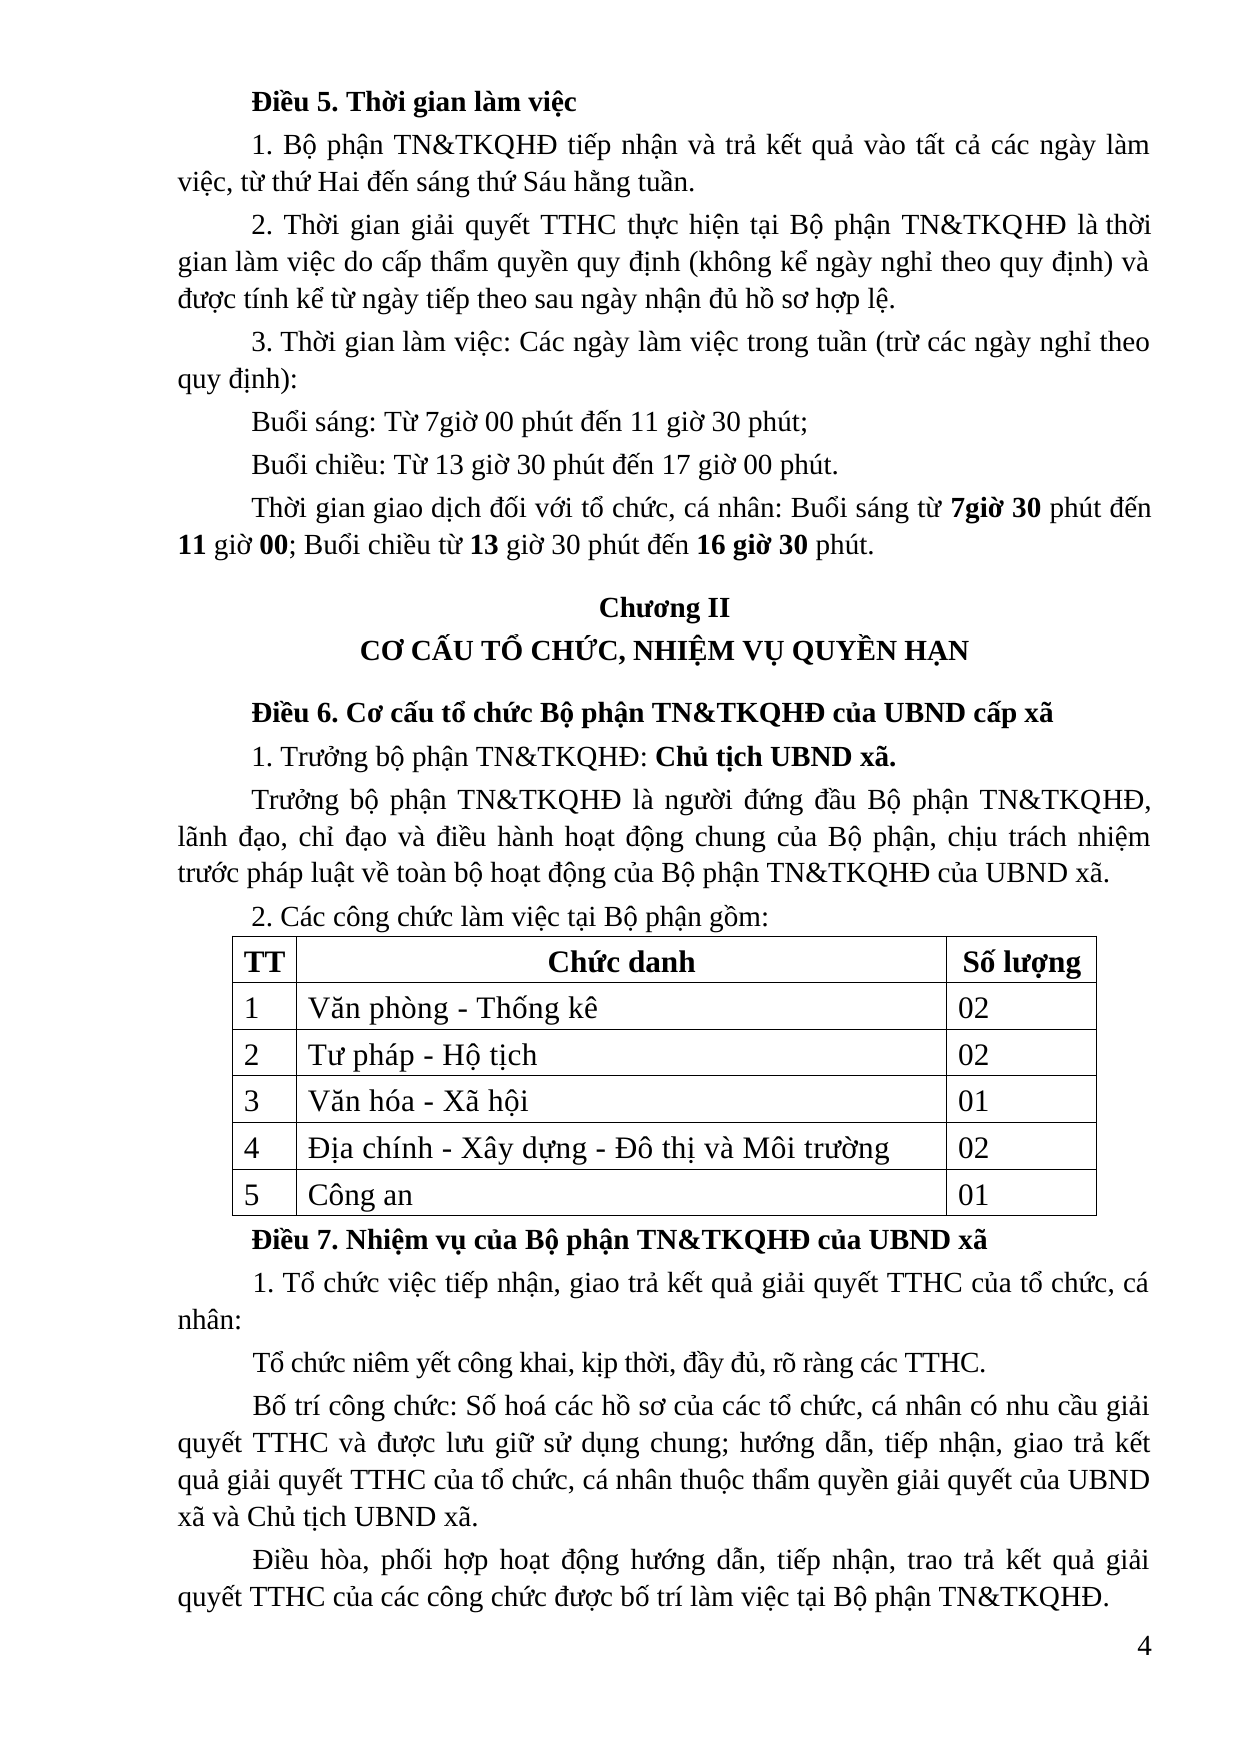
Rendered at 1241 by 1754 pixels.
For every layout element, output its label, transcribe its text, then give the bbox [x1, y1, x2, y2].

table_cell Địa chính - Xây dựng - Đô thị và Môi trường [297, 1123, 946, 1168]
table_header TT [233, 937, 296, 982]
text Buổi sáng: Từ 7giờ 00 phút đến 11 giờ 30 phút; [177, 404, 1152, 438]
text CƠ CẤU TỔ CHỨC, NHIỆM VỤ QUYỀN HẠN [177, 633, 1152, 667]
text Chương II [177, 590, 1152, 623]
table_cell 3 [233, 1076, 296, 1122]
text 3. Thời gian làm việc: Các ngày làm việc trong tuần (trừ các ngày nghỉ theo quy định): [177, 324, 1152, 395]
text 1. Trưởng bộ phận TN&TKQHĐ: Chủ tịch UBND xã. [177, 739, 1152, 772]
table_cell 01 [947, 1076, 1096, 1122]
table_cell Văn hóa - Xã hội [297, 1076, 946, 1122]
text Thời gian giao dịch đối với tổ chức, cá nhân: Buổi sáng từ 7giờ 30 phút đến 11 giờ 00; Buổi chiều từ 13 giờ 30 phút đến 16 giờ 30 phút. [177, 491, 1152, 561]
text Điều 5. Thời gian làm việc [177, 84, 346, 118]
table_cell Tư pháp - Hộ tịch [297, 1030, 946, 1075]
table_cell Văn phòng - Thống kê [297, 983, 946, 1029]
text 1. Bộ phận TN&TKQHĐ tiếp nhận và trả kết quả vào tất cả các ngày làm việc, từ thứ Hai đến sáng thứ Sáu hằng tuần. [177, 127, 1152, 198]
table_cell 5 [233, 1170, 296, 1215]
table_cell 4 [233, 1123, 296, 1168]
table_cell 02 [947, 1123, 1096, 1168]
table_cell 01 [947, 1170, 1096, 1215]
table_cell Công an [297, 1170, 946, 1215]
table_header Chức danh [297, 937, 946, 982]
text Trưởng bộ phận TN&TKQHĐ là người đứng đầu Bộ phận TN&TKQHĐ, lãnh đạo, chỉ đạo và điều hành hoạt động chung của Bộ phận, chịu trách nhiệm trước pháp luật về toàn bộ hoạt động của Bộ phận TN&TKQHĐ của UBND xã. [177, 782, 1152, 889]
text Điều 6. Cơ cấu tổ chức Bộ phận TN&TKQHĐ của UBND cấp xã [177, 696, 1152, 729]
text Điều 5. Thời gian làm việc [467, 84, 1152, 118]
text 1. Tổ chức việc tiếp nhận, giao trả kết quả giải quyết TTHC của tổ chức, cá nhân: [177, 1265, 1152, 1336]
table_cell 02 [947, 983, 1096, 1029]
text Điều hòa, phối hợp hoạt động hướng dẫn, tiếp nhận, trao trả kết quả giải quyết TTHC của các công chức được bố trí làm việc tại Bộ phận TN&TKQHĐ. [177, 1542, 1152, 1613]
table_header Số lượng [947, 937, 1096, 982]
text Buổi chiều: Từ 13 giờ 30 phút đến 17 giờ 00 phút. [177, 447, 1152, 481]
text Tổ chức niêm yết công khai, kịp thời, đầy đủ, rõ ràng các TTHC. [177, 1345, 1152, 1379]
text Bố trí công chức: Số hoá các hồ sơ của các tổ chức, cá nhân có nhu cầu giải quyết TTHC và được lưu giữ sử dụng chung; hướng dẫn, tiếp nhận, giao trả kết quả giải quyết TTHC của tổ chức, cá nhân thuộc thẩm quyền giải quyết của UBND xã và Chủ tịch UBND xã. [177, 1388, 1152, 1533]
text 2. Thời gian giải quyết TTHC thực hiện tại Bộ phận TN&TKQHĐ là thời gian làm việc do cấp thẩm quyền quy định (không kể ngày nghỉ theo quy định) và được tính kể từ ngày tiếp theo sau ngày nhận đủ hồ sơ hợp lệ. [177, 207, 1152, 315]
text Điều 7. Nhiệm vụ của Bộ phận TN&TKQHĐ của UBND xã [177, 1222, 1152, 1256]
table_cell 02 [947, 1030, 1096, 1075]
text 2. Các công chức làm việc tại Bộ phận gồm: [177, 899, 1152, 932]
table_cell 1 [233, 983, 296, 1029]
table_cell 2 [233, 1030, 296, 1075]
